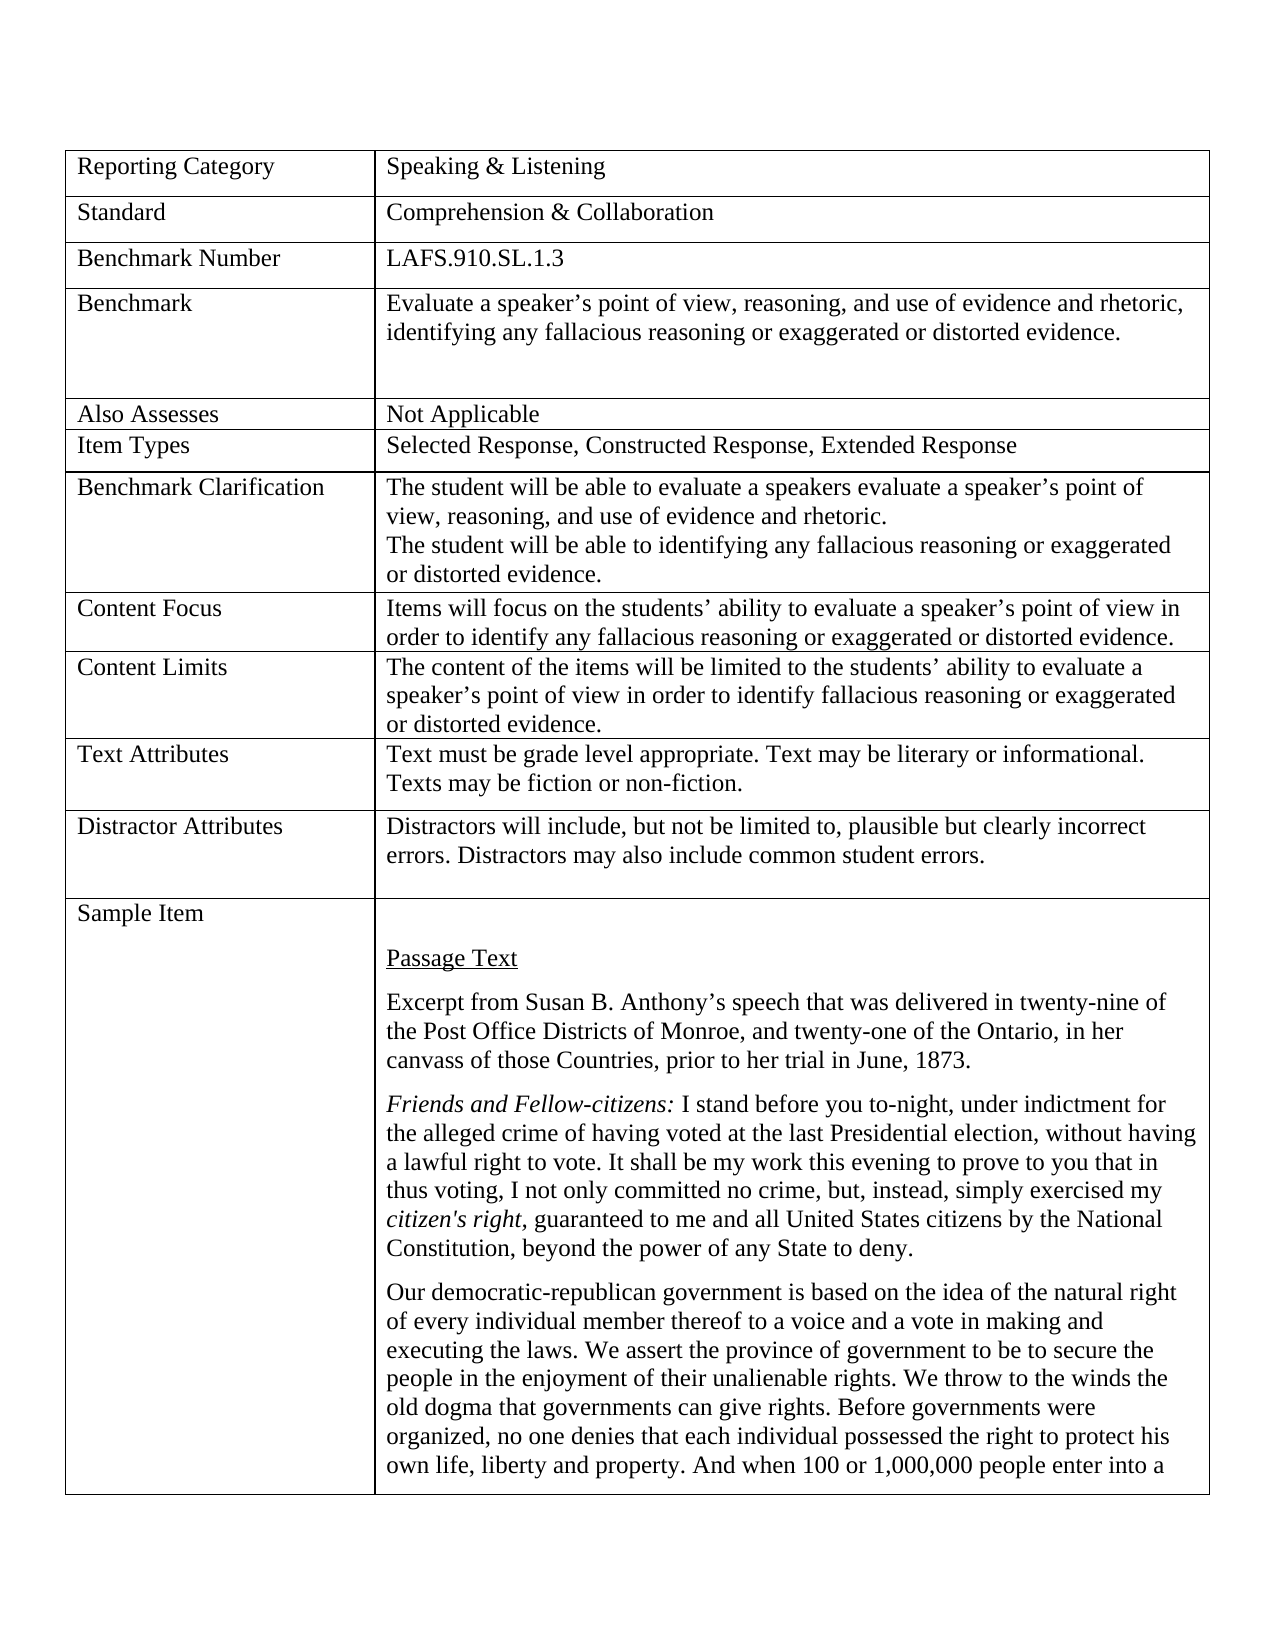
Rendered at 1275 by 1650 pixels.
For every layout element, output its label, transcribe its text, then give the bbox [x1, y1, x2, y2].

table_cell Benchmark [66, 289, 374, 398]
table_cell Not Applicable [376, 399, 1209, 429]
table_cell Content Limits [66, 652, 374, 738]
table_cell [376, 899, 1209, 1493]
table_cell Selected Response, Constructed Response, Extended Response [376, 430, 1209, 471]
table_header Reporting Category [66, 151, 374, 196]
table_cell Benchmark Number [66, 243, 374, 287]
table_cell Also Assesses [66, 399, 374, 429]
table_cell Distractor Attributes [66, 811, 374, 897]
table_cell Evaluate a speaker’s point of view, reasoning, and use of evidence and rhetoric, identifying any fallacious reasoning or exaggerated or distorted evidence. [376, 289, 1209, 398]
table_cell Item Types [66, 430, 374, 471]
table_header Speaking & Listening [376, 151, 1209, 196]
table_cell Distractors will include, but not be limited to, plausible but clearly incorrect errors. Distractors may also include common student errors. [376, 811, 1209, 897]
table_cell Items will focus on the students’ ability to evaluate a speaker’s point of view in order to identify any fallacious reasoning or exaggerated or distorted evidence. [376, 593, 1209, 651]
table_cell Benchmark Clarification [66, 473, 374, 592]
table_cell Sample Item [66, 899, 374, 1493]
table_cell Text Attributes [66, 739, 374, 810]
table_cell Content Focus [66, 593, 374, 651]
table_cell Comprehension & Collaboration [376, 197, 1209, 242]
table_cell Text must be grade level appropriate. Text may be literary or informational. Texts may be fiction or non-fiction. [376, 739, 1209, 810]
table_cell The content of the items will be limited to the students’ ability to evaluate a speaker’s point of view in order to identify fallacious reasoning or exaggerated or distorted evidence. [376, 652, 1209, 738]
table_cell The student will be able to evaluate a speakers evaluate a speaker’s point of view, reasoning, and use of evidence and rhetoric. The student will be able to identifying any fallacious reasoning or exaggerated or distorted evidence. [376, 473, 1209, 592]
table_cell Standard [66, 197, 374, 242]
table_cell LAFS.910.SL.1.3 [376, 243, 1209, 287]
